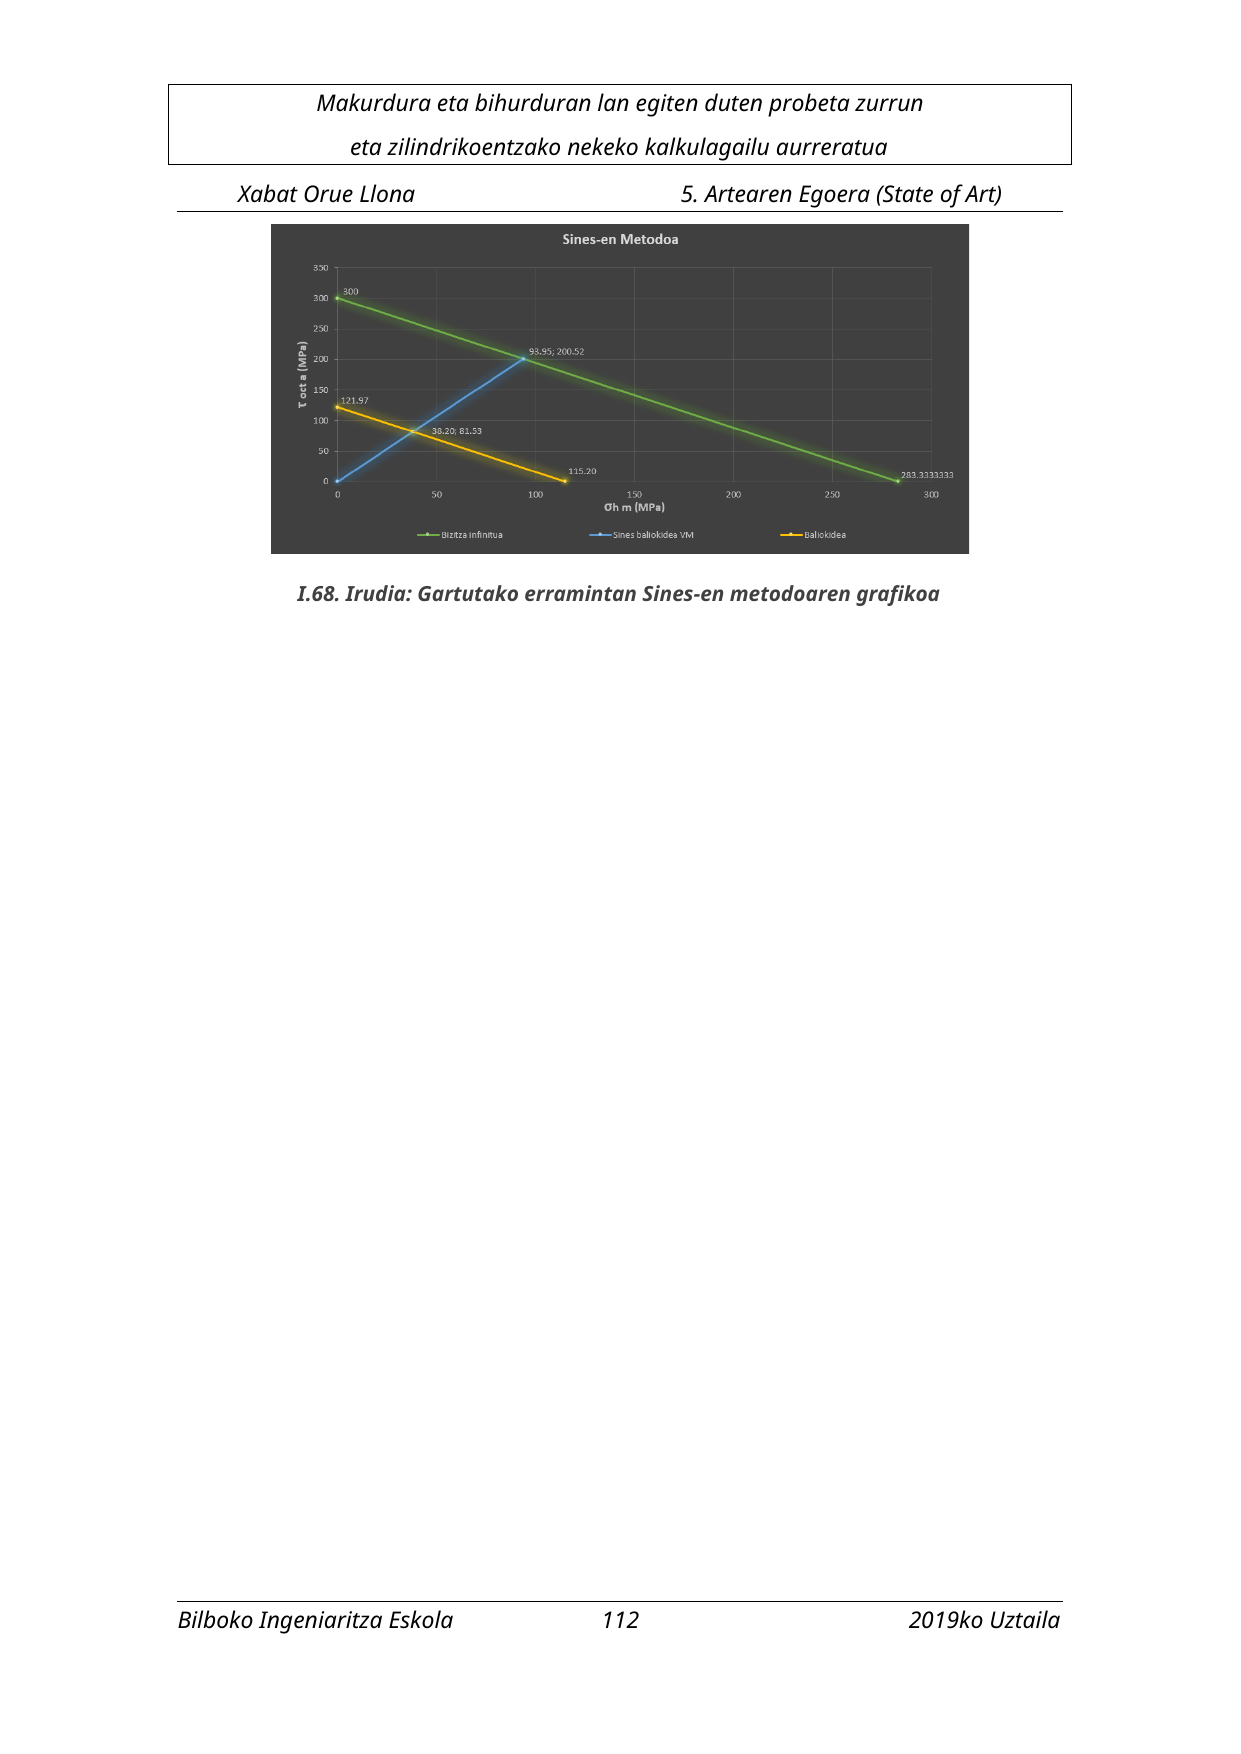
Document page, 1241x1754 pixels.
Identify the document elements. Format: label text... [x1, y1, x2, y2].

picture [271, 224, 970, 554]
